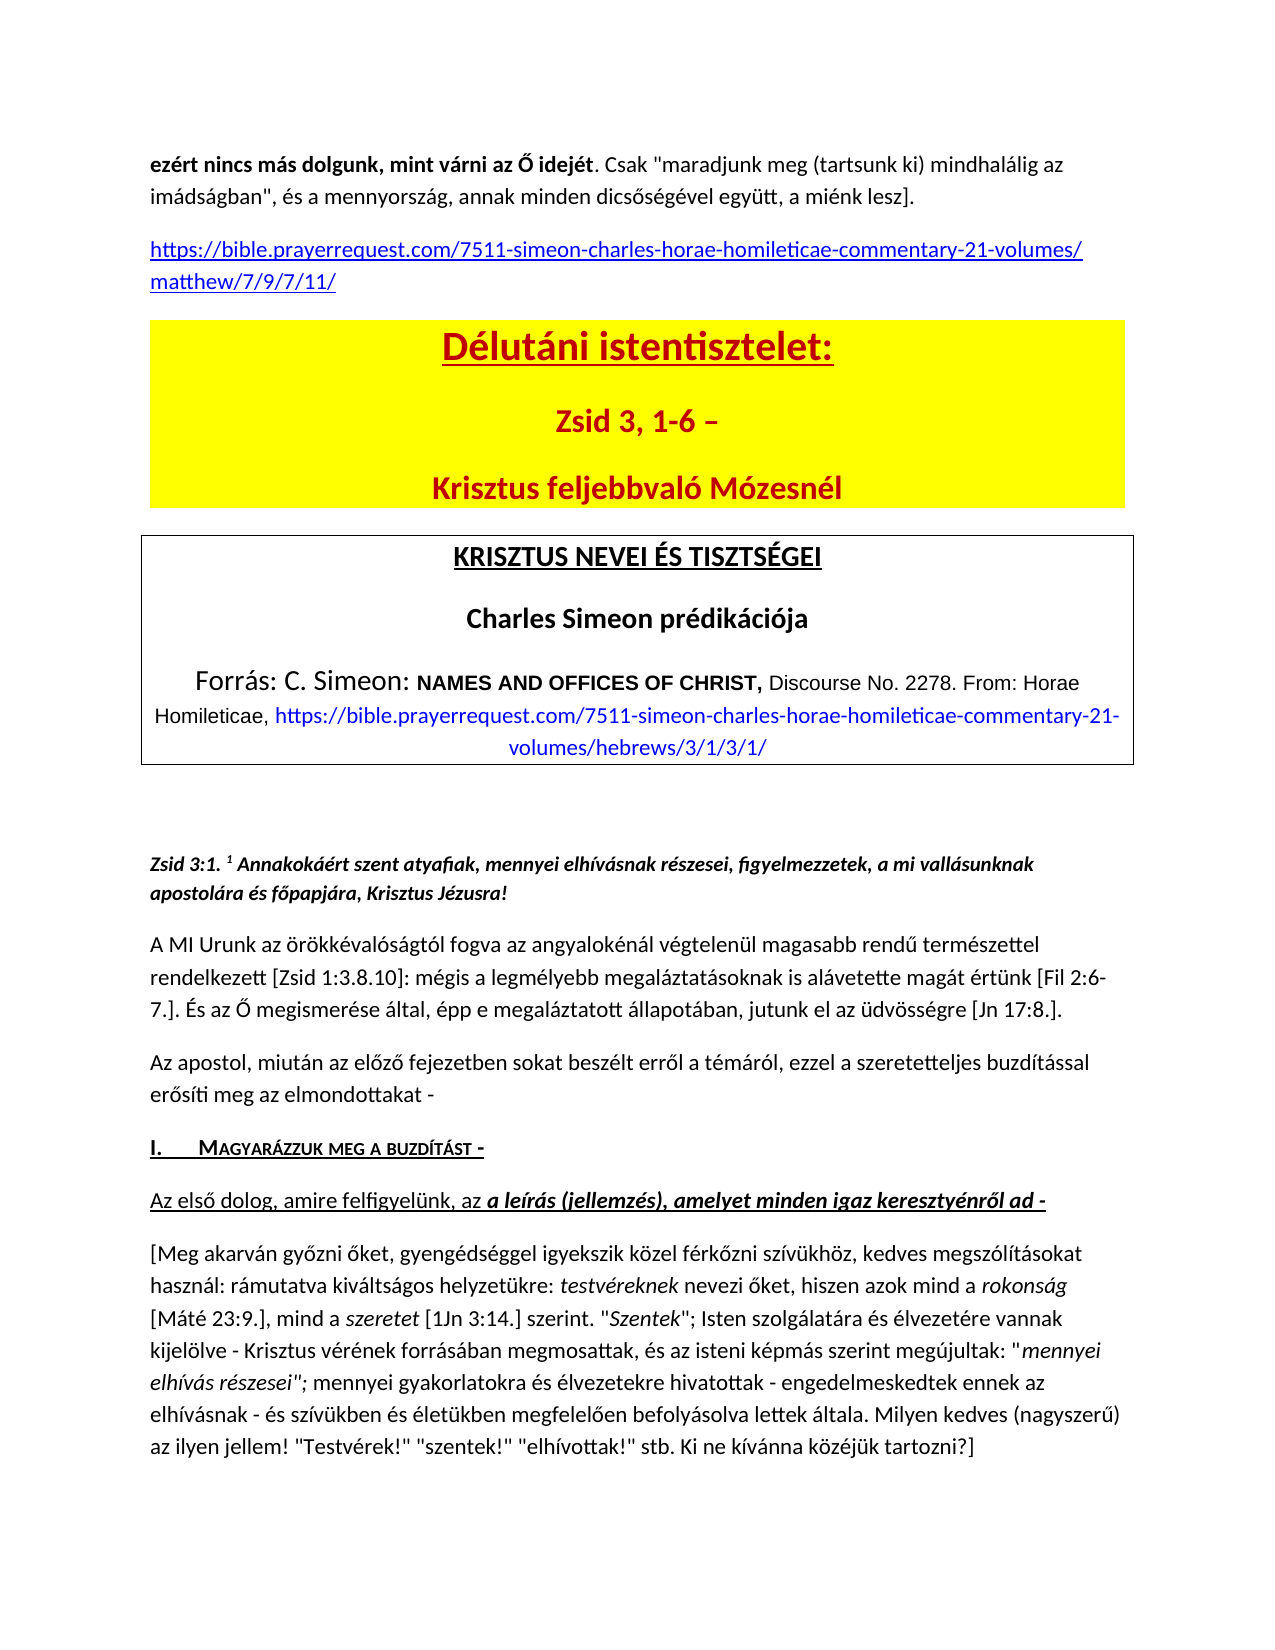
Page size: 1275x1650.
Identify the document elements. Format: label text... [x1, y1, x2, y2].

text Krisztus feljebbvaló Mózesnél [150, 467, 1125, 508]
text [Meg akarván győzni őket, gyengédséggel igyekszik közel férkőzni szívükhöz, kedves megszólításokat használ: rámutatva kiváltságos helyzetükre: testvéreknek nevezi őket, hiszen azok mind a rokonság [Máté 23:9.], mind a szeretet [1Jn 3:14.] szerint. "Szentek"; Isten szolgálatára és élvezetére vannak kijelölve - Krisztus vérének forrásában megmosattak, és az isteni képmás szerint megújultak: "mennyei elhívás részesei"; mennyei gyakorlatokra és élvezetekre hivatottak - engedelmeskedtek ennek az elhívásnak - és szívükben és életükben megfelelően befolyásolva lettek általa. Milyen kedves (nagyszerű) az ilyen jellem! "Testvérek!" "szentek!" "elhívottak!" stb. Ki ne kívánna közéjük tartozni?] [150, 1239, 1125, 1460]
text I. Magyarázzuk meg a buzdítást - [150, 1133, 1125, 1161]
text Forrás: C. Simeon: NAMES AND OFFICES OF CHRIST, Discourse No. 2278. From: Horae Homileticae, https://bible.prayerrequest.com/7511-simeon-charles-horae-homileticae-commentary-21-volumes/hebrews/3/1/3/1/ [142, 658, 1133, 764]
text Az első dolog, amire felfigyelünk, az a leírás (jellemzés), amelyet minden igaz keresztyénről ad - [150, 1186, 1125, 1214]
text Az apostol, miután az előző fejezetben sokat beszélt erről a témáról, ezzel a szeretetteljes buzdítással erősíti meg az elmondottakat - [150, 1048, 1125, 1108]
text Délutáni istentisztelet: [150, 320, 1125, 371]
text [150, 150, 1125, 210]
text https://bible.prayerrequest.com/7511-simeon-charles-horae-homileticae-commentary-21-volumes/matthew/7/9/7/11/ [150, 235, 1125, 295]
text Zsid 3, 1-6 – [150, 400, 1125, 440]
text Zsid 3:1. 1 Annakokáért szent atyafiak, mennyei elhívásnak részesei, figyelmezzetek, a mi vallásunknak apostolára és főpapjára, Krisztus Jézusra! [150, 851, 1125, 906]
text A MI Urunk az örökkévalóságtól fogva az angyalokénál végtelenül magasabb rendű természettel rendelkezett [Zsid 1:3.8.10]: mégis a legmélyebb megaláztatásoknak is alávetette magát értünk [Fil 2:6-7.]. És az Ő megismerése által, épp e megaláztatott állapotában, jutunk el az üdvösségre [Jn 17:8.]. [150, 931, 1125, 1023]
text Charles Simeon prédikációja [142, 597, 1133, 635]
text KRISZTUS NEVEI ÉS TISZTSÉGEI [142, 536, 1133, 574]
